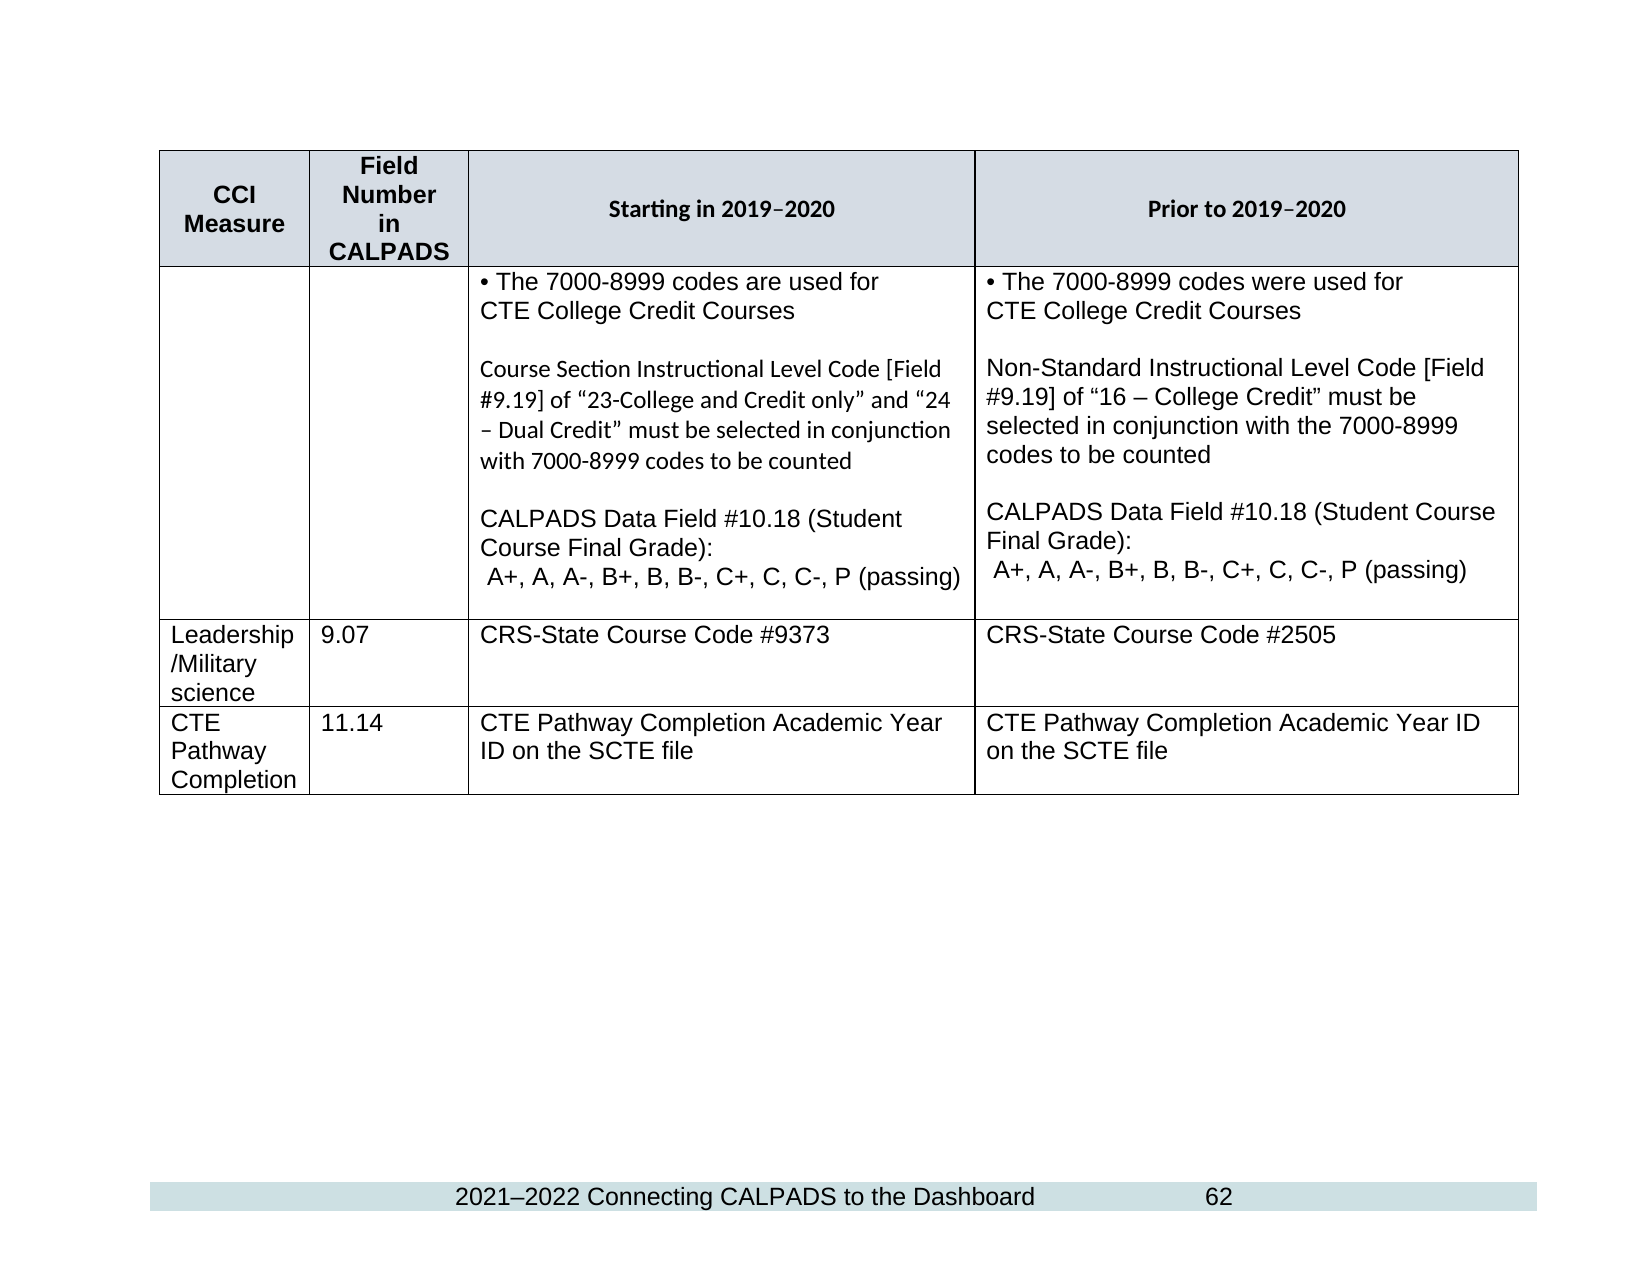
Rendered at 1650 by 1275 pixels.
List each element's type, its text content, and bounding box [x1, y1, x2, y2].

table_cell 11.14 [310, 707, 468, 794]
table_cell CTE Pathway Completion Academic Year ID on the SCTE file [469, 707, 974, 794]
table_cell CTE Pathway Completion [160, 707, 309, 794]
table_cell [310, 267, 468, 619]
table_cell 9.07 [310, 620, 468, 706]
table_cell • The 7000-8999 codes are used for CTE College Credit Courses Course Section Instructional Level Code [Field #9.19] of “23-College and Credit only” and “24 – Dual Credit” must be selected in conjunction with 7000-8999 codes to be counted CALPADS Data Field #10.18 (Student Course Final Grade): A+, A, A-, B+, B, B-, C+, C, C-, P (passing) [469, 267, 974, 619]
table_header Field Number in CALPADS [310, 151, 468, 266]
table_cell [160, 267, 309, 619]
table_cell CTE Pathway Completion Academic Year ID on the SCTE file [976, 707, 1518, 794]
table_header Starting in 2019–2020 [469, 151, 974, 266]
table_header CCI Measure [160, 151, 309, 266]
table_cell Leadership/Military science [160, 620, 309, 706]
table_cell CRS-State Course Code #2505 [976, 620, 1518, 706]
table_header Prior to 2019–2020 [976, 151, 1518, 266]
table_cell • The 7000-8999 codes were used for CTE College Credit Courses Non-Standard Instructional Level Code [Field #9.19] of “16 – College Credit” must be selected in conjunction with the 7000-8999 codes to be counted CALPADS Data Field #10.18 (Student Course Final Grade): A+, A, A-, B+, B, B-, C+, C, C-, P (passing) [976, 267, 1518, 619]
table_cell CRS-State Course Code #9373 [469, 620, 974, 706]
